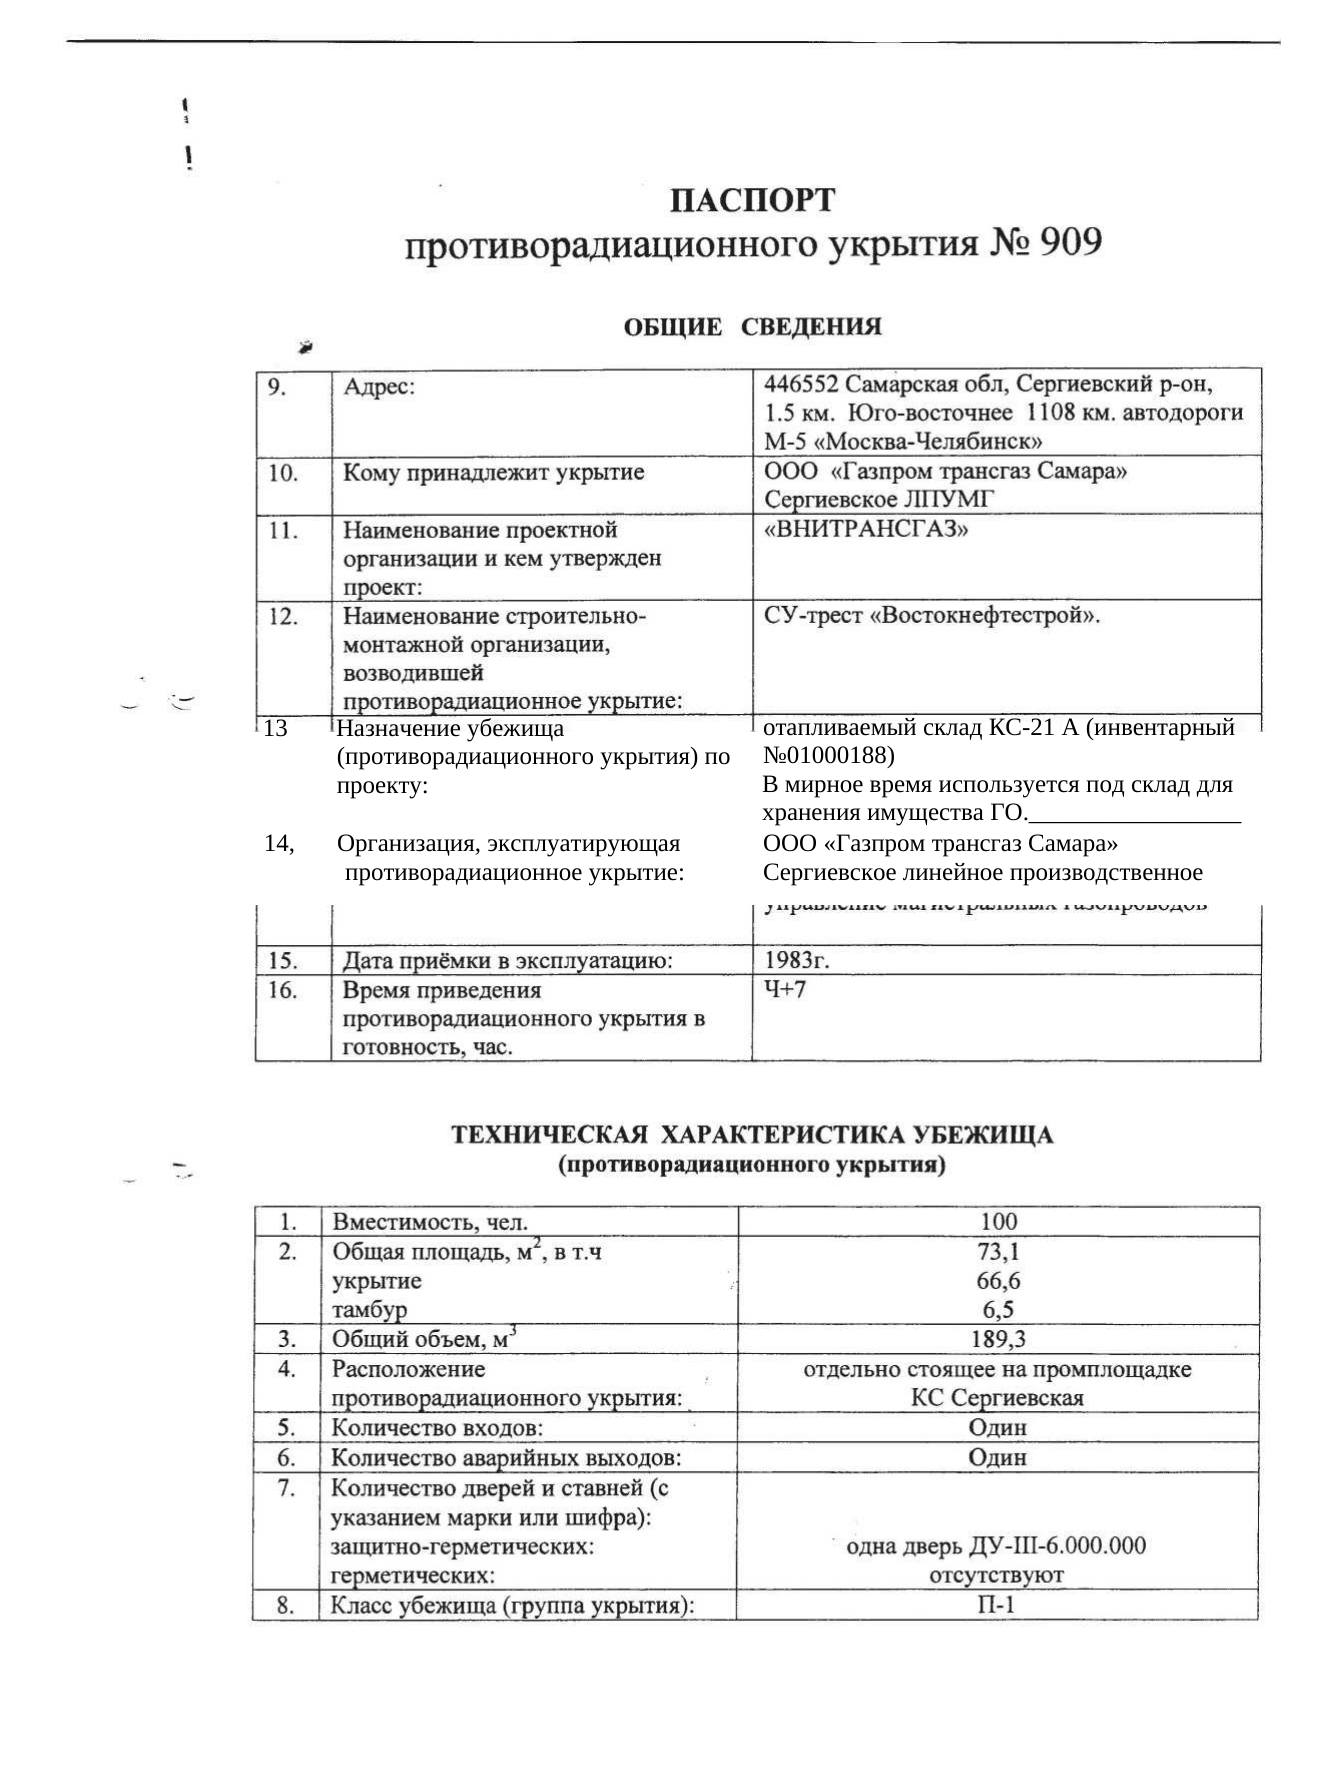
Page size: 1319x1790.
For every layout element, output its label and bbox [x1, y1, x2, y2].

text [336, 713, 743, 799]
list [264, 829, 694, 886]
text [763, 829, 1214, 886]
picture [39, 905, 1281, 1773]
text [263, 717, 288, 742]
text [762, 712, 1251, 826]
picture [39, 17, 1281, 732]
